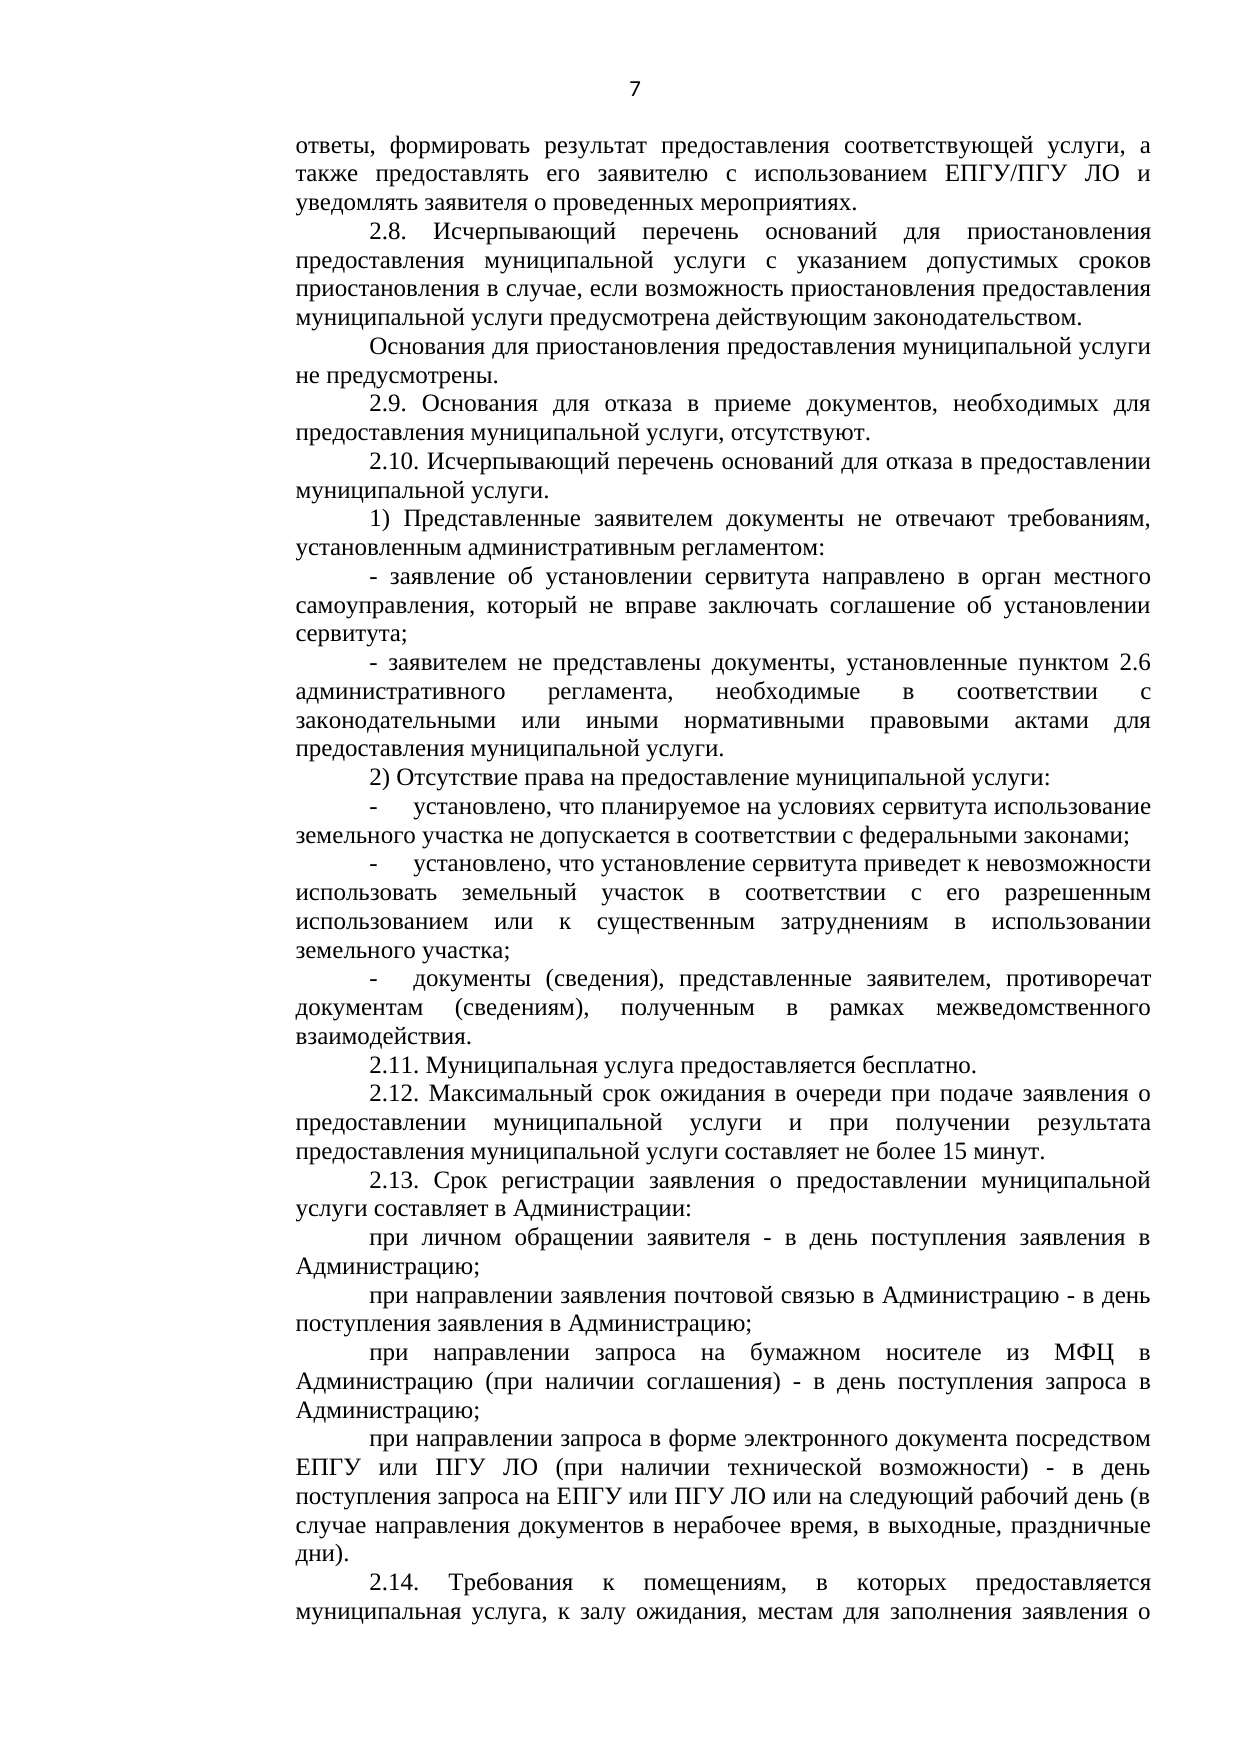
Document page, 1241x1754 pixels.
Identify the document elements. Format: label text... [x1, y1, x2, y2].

text - документы (сведения), представленные заявителем, противоречат документам (сведениям), полученным в рамках межведомственного взаимодействия. [295, 963, 1152, 1050]
text 1) Представленные заявителем документы не отвечают требованиям, установленным административным регламентом: [295, 503, 1152, 561]
text при направлении запроса на бумажном носителе из МФЦ в Администрацию (при наличии соглашения) - в день поступления запроса в Администрацию; [295, 1337, 1152, 1423]
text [295, 130, 1152, 216]
text при направлении запроса в форме электронного документа посредством ЕПГУ или ПГУ ЛО (при наличии технической возможности) - в день поступления запроса на ЕПГУ или ПГУ ЛО или на следующий рабочий день (в случае направления документов в нерабочее время, в выходные, праздничные дни). [295, 1423, 1152, 1567]
text 2) Отсутствие права на предоставление муниципальной услуги: [295, 762, 1152, 791]
text при личном обращении заявителя - в день поступления заявления в Администрацию; [295, 1222, 1152, 1280]
text 2.9. Основания для отказа в приеме документов, необходимых для предоставления муниципальной услуги, отсутствуют. [295, 388, 1152, 446]
text - установлено, что установление сервитута приведет к невозможности использовать земельный участок в соответствии с его разрешенным использованием или к существенным затруднениям в использовании земельного участка; [295, 848, 1152, 963]
text - установлено, что планируемое на условиях сервитута использование земельного участка не допускается в соответствии с федеральными законами; [295, 791, 1152, 848]
text - заявление об установлении сервитута направлено в орган местного самоуправления, который не вправе заключать соглашение об установлении сервитута; [295, 561, 1152, 647]
text - заявителем не представлены документы, установленные пунктом 2.6 административного регламента, необходимые в соответствии с законодательными или иными нормативными правовыми актами для предоставления муниципальной услуги. [295, 647, 1152, 762]
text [295, 1567, 1152, 1625]
text 2.8. Исчерпывающий перечень оснований для приостановления предоставления муниципальной услуги с указанием допустимых сроков приостановления в случае, если возможность приостановления предоставления муниципальной услуги предусмотрена действующим законодательством. [295, 216, 1152, 331]
text при направлении заявления почтовой связью в Администрацию - в день поступления заявления в Администрацию; [295, 1280, 1152, 1337]
text 2.12. Максимальный срок ожидания в очереди при подаче заявления о предоставлении муниципальной услуги и при получении результата предоставления муниципальной услуги составляет не более 15 минут. [295, 1078, 1152, 1165]
text Основания для приостановления предоставления муниципальной услуги не предусмотрены. [295, 331, 1152, 388]
text 2.11. Муниципальная услуга предоставляется бесплатно. [295, 1050, 1152, 1078]
text 2.13. Срок регистрации заявления о предоставлении муниципальной услуги составляет в Администрации: [295, 1165, 1152, 1222]
text 2.10. Исчерпывающий перечень оснований для отказа в предоставлении муниципальной услуги. [295, 446, 1152, 503]
